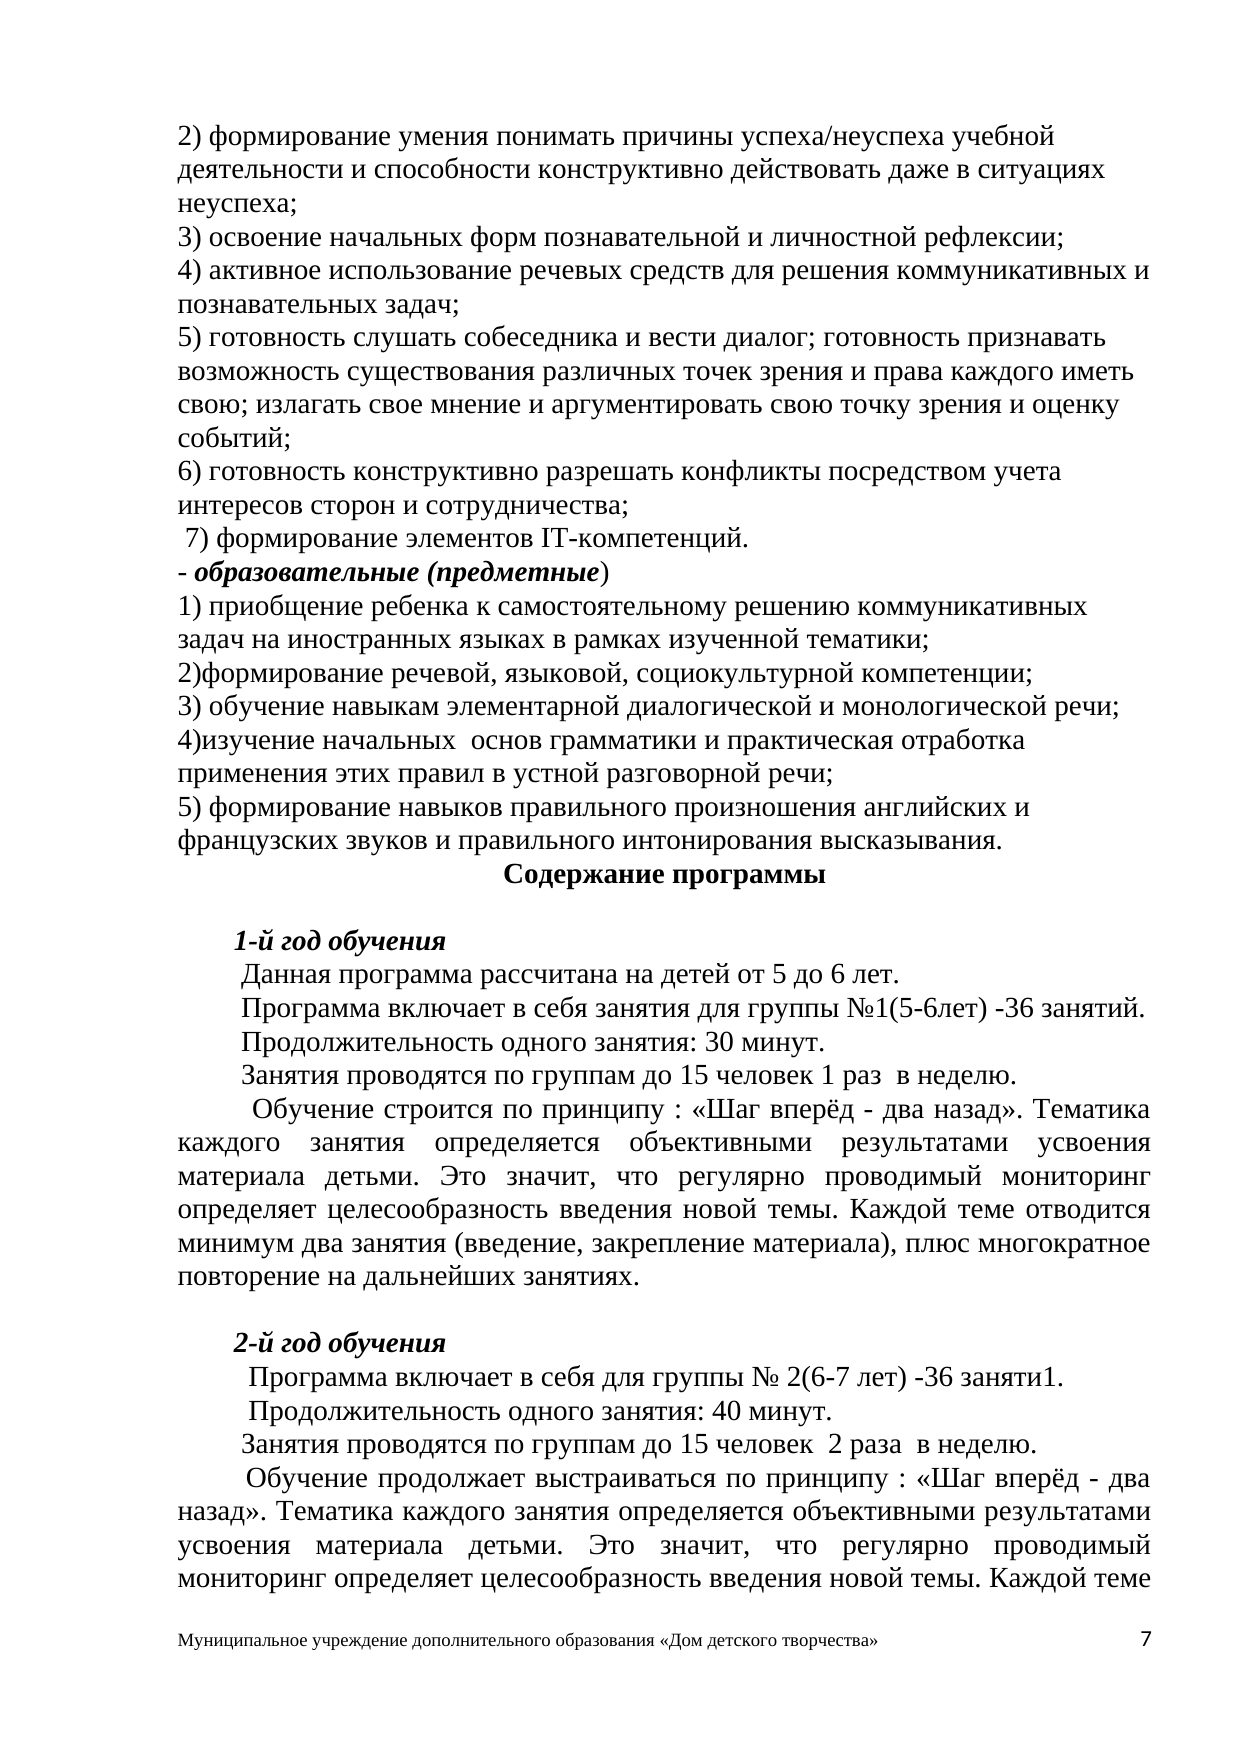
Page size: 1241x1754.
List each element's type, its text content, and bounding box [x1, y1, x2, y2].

text Данная программа рассчитана на детей от 5 до 6 лет. Программа включает в себя занятия для группы №1(5-6лет) -36 занятий. Продолжительность одного занятия: 30 минут. Занятия проводятся по группам до 15 человек 1 раз в неделю. [233, 957, 1152, 1091]
text 4)изучение начальных основ грамматики и практическая отработка применения этих правил в устной разговорной речи; [177, 722, 1152, 789]
text 6) готовность конструктивно разрешать конфликты посредством учета интересов сторон и сотрудничества; [177, 453, 1152, 521]
text Программа включает в себя для группы № 2(6-7 лет) -36 заняти1. Продолжительность одного занятия: 40 минут. Занятия проводятся по группам до 15 человек 2 раза в неделю. [233, 1359, 1152, 1460]
text Содержание программы [177, 856, 1152, 889]
text 2-й год обучения [177, 1326, 1152, 1359]
text 2)формирование речевой, языковой, социокультурной компетенции; [177, 655, 1152, 688]
text - образовательные (предметные) [177, 554, 1152, 588]
text 7) формирование элементов IT-компетенций. [177, 521, 1152, 554]
text 3) освоение начальных форм познавательной и личностной рефлексии; [177, 219, 1152, 252]
text Обучение строится по принципу : «Шаг вперёд - два назад». Тематика каждого занятия определяется объективными результатами усвоения материала детьми. Это значит, что регулярно проводимый мониторинг определяет целесообразность введения новой темы. Каждой теме отводится минимум два занятия (введение, закрепление материала), плюс многократное повторение на дальнейших занятиях. [177, 1091, 1152, 1292]
text 5) готовность слушать собеседника и вести диалог; готовность признавать возможность существования различных точек зрения и права каждого иметь свою; излагать свое мнение и аргументировать свою точку зрения и оценку событий; [177, 319, 1152, 453]
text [177, 1460, 1152, 1594]
text 1-й год обучения [177, 923, 1152, 957]
text 1) приобщение ребенка к самостоятельному решению коммуникативных задач на иностранных языках в рамках изученной тематики; [177, 588, 1152, 655]
text 4) активное использование речевых средств для решения коммуникативных и познавательных задач; [177, 252, 1152, 319]
text 5) формирование навыков правильного произношения английских и французских звуков и правильного интонирования высказывания. [177, 789, 1152, 856]
text 2) формирование умения понимать причины успеха/неуспеха учебной деятельности и способности конструктивно действовать даже в ситуациях неуспеха; [177, 118, 1152, 219]
text 3) обучение навыкам элементарной диалогической и монологической речи; [177, 688, 1152, 722]
